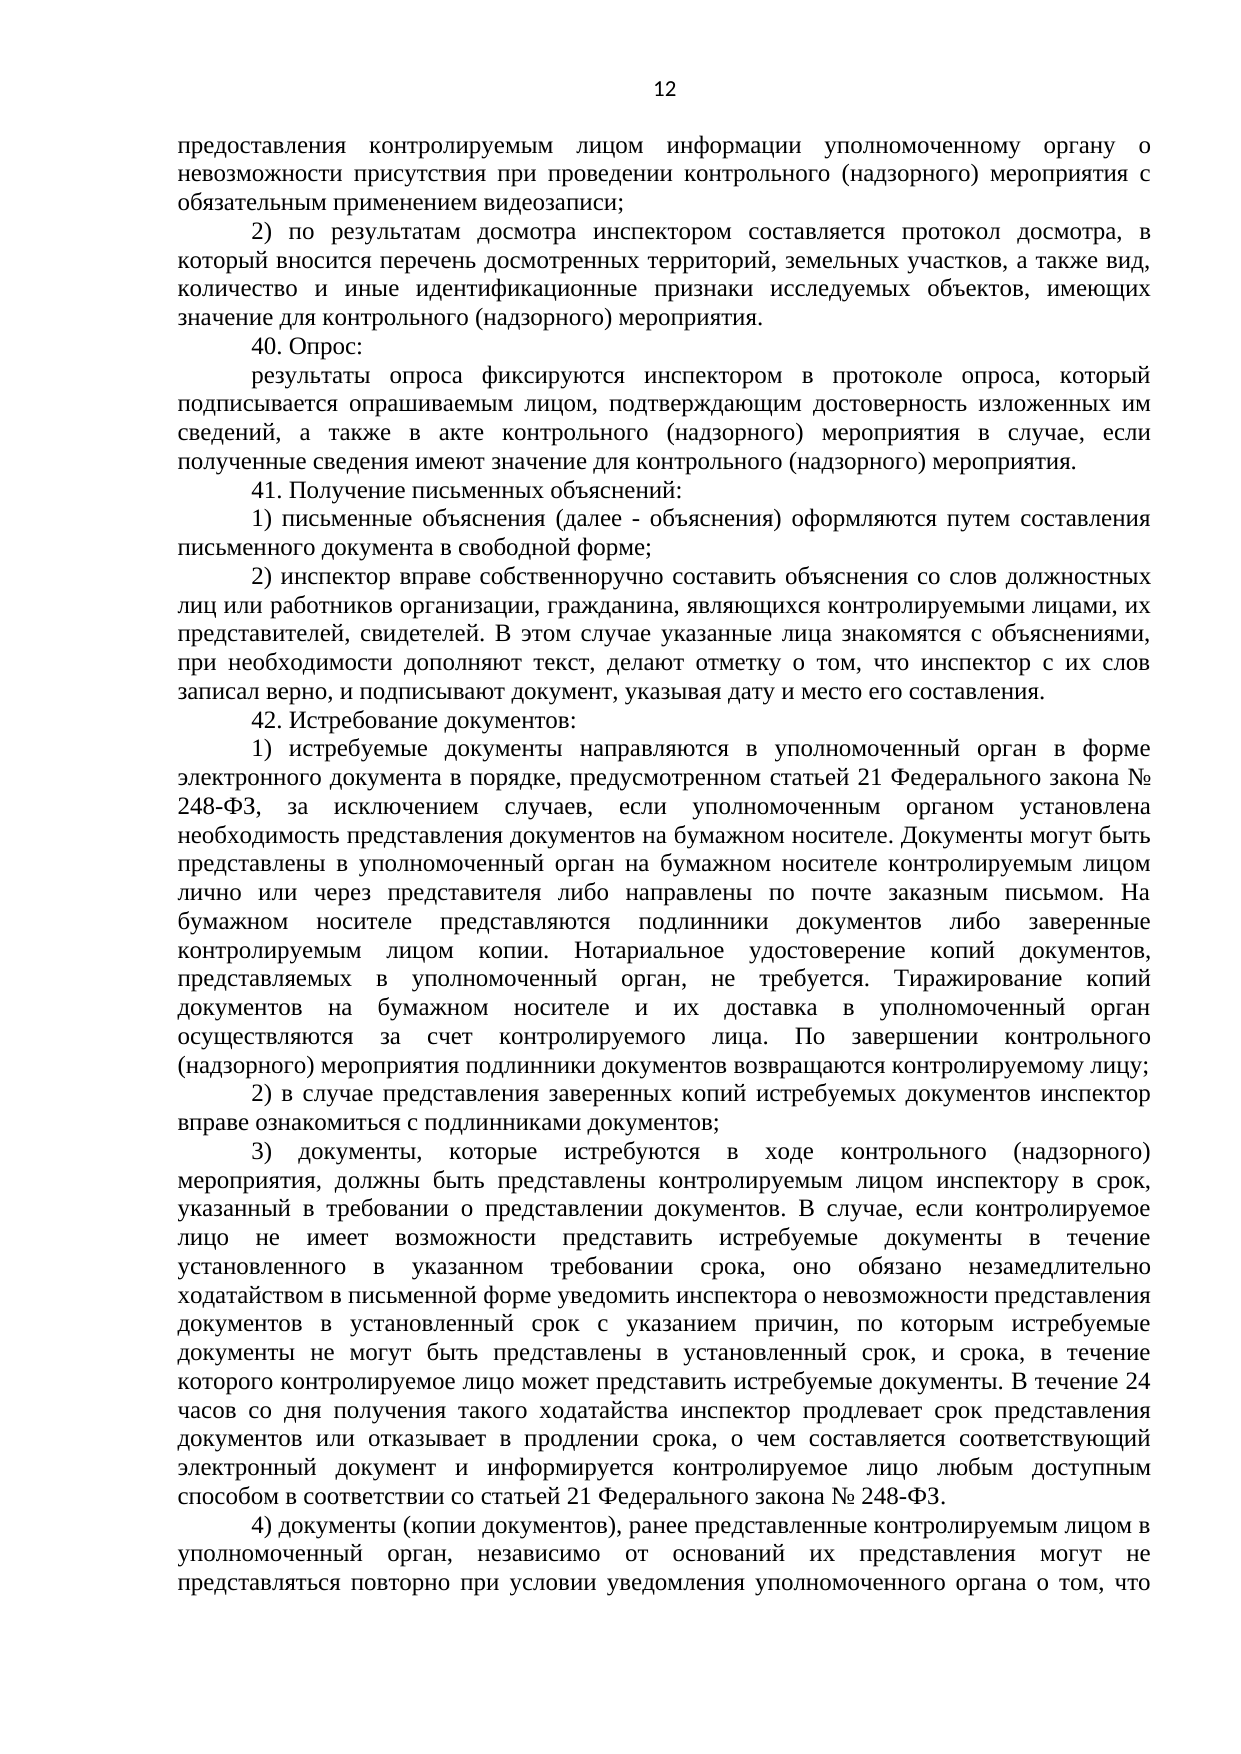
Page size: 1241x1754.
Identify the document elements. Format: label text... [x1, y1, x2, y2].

text 3) документы, которые истребуются в ходе контрольного (надзорного) мероприятия, должны быть представлены контролируемым лицом инспектору в срок, указанный в требовании о представлении документов. В случае, если контролируемое лицо не имеет возможности представить истребуемые документы в течение установленного в указанном требовании срока, оно обязано незамедлительно ходатайством в письменной форме уведомить инспектора о невозможности представления документов в установленный срок с указанием причин, по которым истребуемые документы не могут быть представлены в установленный срок, и срока, в течение которого контролируемое лицо может представить истребуемые документы. В течение 24 часов со дня получения такого ходатайства инспектор продлевает срок представления документов или отказывает в продлении срока, о чем составляется соответствующий электронный документ и информируется контролируемое лицо любым доступным способом в соответствии со статьей 21 Федерального закона № 248-ФЗ. [177, 1136, 1152, 1510]
text 41. Получение письменных объяснений: [177, 475, 1152, 503]
text результаты опроса фиксируются инспектором в протоколе опроса, который подписывается опрашиваемым лицом, подтверждающим достоверность изложенных им сведений, а также в акте контрольного (надзорного) мероприятия в случае, если полученные сведения имеют значение для контрольного (надзорного) мероприятия. [177, 360, 1152, 475]
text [177, 1510, 1152, 1596]
text 2) по результатам досмотра инспектором составляется протокол досмотра, в который вносится перечень досмотренных территорий, земельных участков, а также вид, количество и иные идентификационные признаки исследуемых объектов, имеющих значение для контрольного (надзорного) мероприятия. [177, 216, 1152, 331]
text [177, 130, 1152, 216]
text 42. Истребование документов: [177, 705, 1152, 733]
text 1) истребуемые документы направляются в уполномоченный орган в форме электронного документа в порядке, предусмотренном статьей 21 Федерального закона № 248-ФЗ, за исключением случаев, если уполномоченным органом установлена необходимость представления документов на бумажном носителе. Документы могут быть представлены в уполномоченный орган на бумажном носителе контролируемым лицом лично или через представителя либо направлены по почте заказным письмом. На бумажном носителе представляются подлинники документов либо заверенные контролируемым лицом копии. Нотариальное удостоверение копий документов, представляемых в уполномоченный орган, не требуется. Тиражирование копий документов на бумажном носителе и их доставка в уполномоченный орган осуществляются за счет контролируемого лица. По завершении контрольного (надзорного) мероприятия подлинники документов возвращаются контролируемому лицу; [177, 733, 1152, 1078]
text 40. Опрос: [177, 331, 1152, 360]
text 2) инспектор вправе собственноручно составить объяснения со слов должностных лиц или работников организации, гражданина, являющихся контролируемыми лицами, их представителей, свидетелей. В этом случае указанные лица знакомятся с объяснениями, при необходимости дополняют текст, делают отметку о том, что инспектор с их слов записал верно, и подписывают документ, указывая дату и место его составления. [177, 561, 1152, 705]
text 2) в случае представления заверенных копий истребуемых документов инспектор вправе ознакомиться с подлинниками документов; [177, 1078, 1152, 1136]
text 1) письменные объяснения (далее - объяснения) оформляются путем составления письменного документа в свободной форме; [177, 503, 1152, 561]
